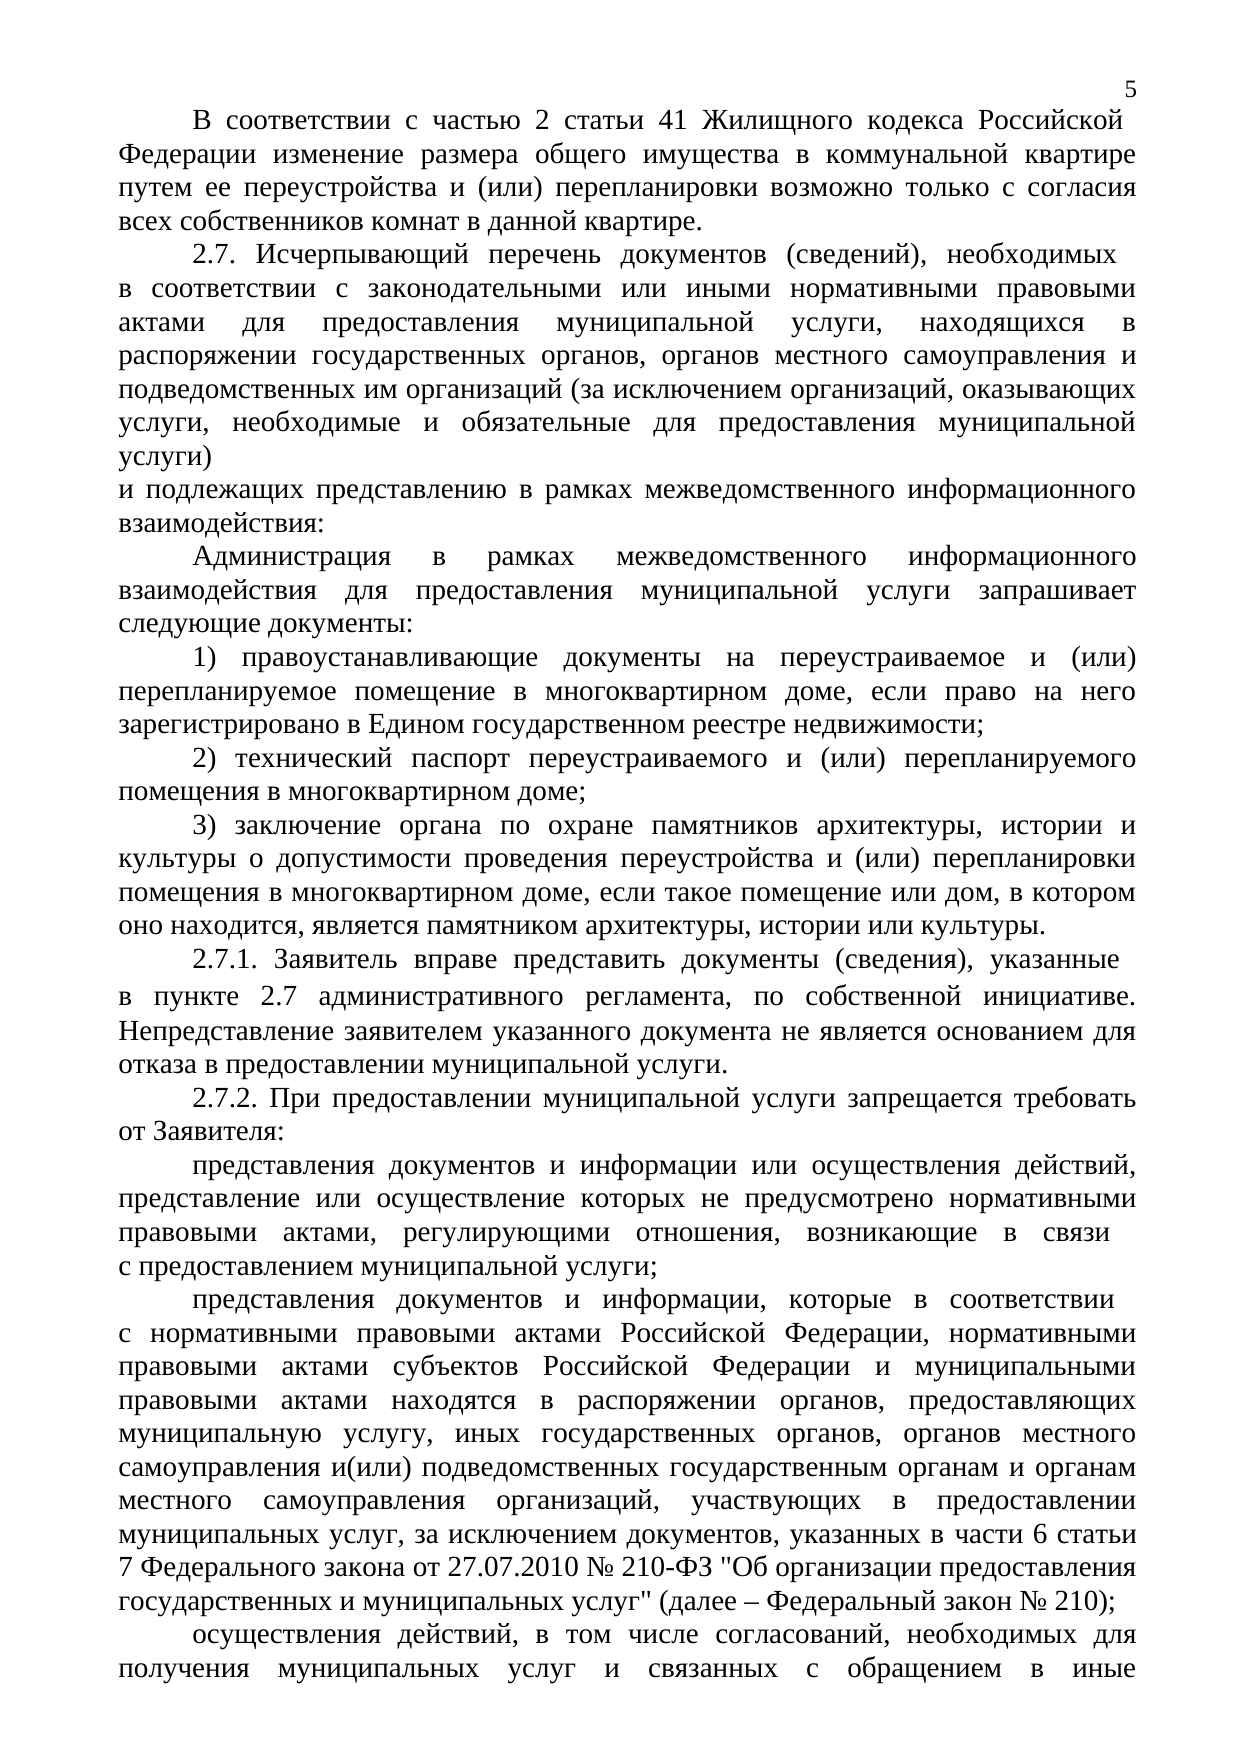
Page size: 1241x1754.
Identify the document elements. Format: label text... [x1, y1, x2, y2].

text 3) заключение органа по охране памятников архитектуры, истории и культуры о допустимости проведения переустройства и (или) перепланировки помещения в многоквартирном доме, если такое помещение или дом, в котором оно находится, является памятником архитектуры, истории или культуры. [118, 807, 1137, 941]
text 2) технический паспорт переустраиваемого и (или) перепланируемого помещения в многоквартирном доме; [118, 740, 1137, 807]
text 2.7.1. Заявитель вправе представить документы (сведения), указанные в пункте 2.7 административного регламента, по собственной инициативе. Непредставление заявителем указанного документа не является основанием для отказа в предоставлении муниципальной услуги. [118, 941, 1137, 1080]
text 2.7.2. При предоставлении муниципальной услуги запрещается требовать от Заявителя: [118, 1080, 1137, 1147]
text представления документов и информации, которые в соответствии с нормативными правовыми актами Российской Федерации, нормативными правовыми актами субъектов Российской Федерации и муниципальными правовыми актами находятся в распоряжении органов, предоставляющих муниципальную услугу, иных государственных органов, органов местного самоуправления и(или) подведомственных государственным органам и органам местного самоуправления организаций, участвующих в предоставлении муниципальных услуг, за исключением документов, указанных в части 6 статьи 7 Федерального закона от 27.07.2010 № 210-ФЗ "Об организации предоставления государственных и муниципальных услуг" (далее – Федеральный закон № 210); [118, 1281, 1137, 1617]
text Администрация в рамках межведомственного информационного взаимодействия для предоставления муниципальной услуги запрашивает следующие документы: [118, 538, 1137, 639]
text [118, 1617, 1137, 1684]
text представления документов и информации или осуществления действий, представление или осуществление которых не предусмотрено нормативными правовыми актами, регулирующими отношения, возникающие в связи с предоставлением муниципальной услуги; [118, 1147, 1137, 1281]
text 2.7. Исчерпывающий перечень документов (сведений), необходимых в соответствии с законодательными или иными нормативными правовыми актами для предоставления муниципальной услуги, находящихся в распоряжении государственных органов, органов местного самоуправления и подведомственных им организаций (за исключением организаций, оказывающих услуги, необходимые и обязательные для предоставления муниципальной услуги) и подлежащих представлению в рамках межведомственного информационного взаимодействия: [118, 237, 1137, 538]
text 1) правоустанавливающие документы на переустраиваемое и (или) перепланируемое помещение в многоквартирном доме, если право на него зарегистрировано в Едином государственном реестре недвижимости; [118, 639, 1137, 740]
text В соответствии с частью 2 статьи 41 Жилищного кодекса Российской Федерации изменение размера общего имущества в коммунальной квартире путем ее переустройства и (или) перепланировки возможно только с согласия всех собственников комнат в данной квартире. [118, 102, 1137, 237]
